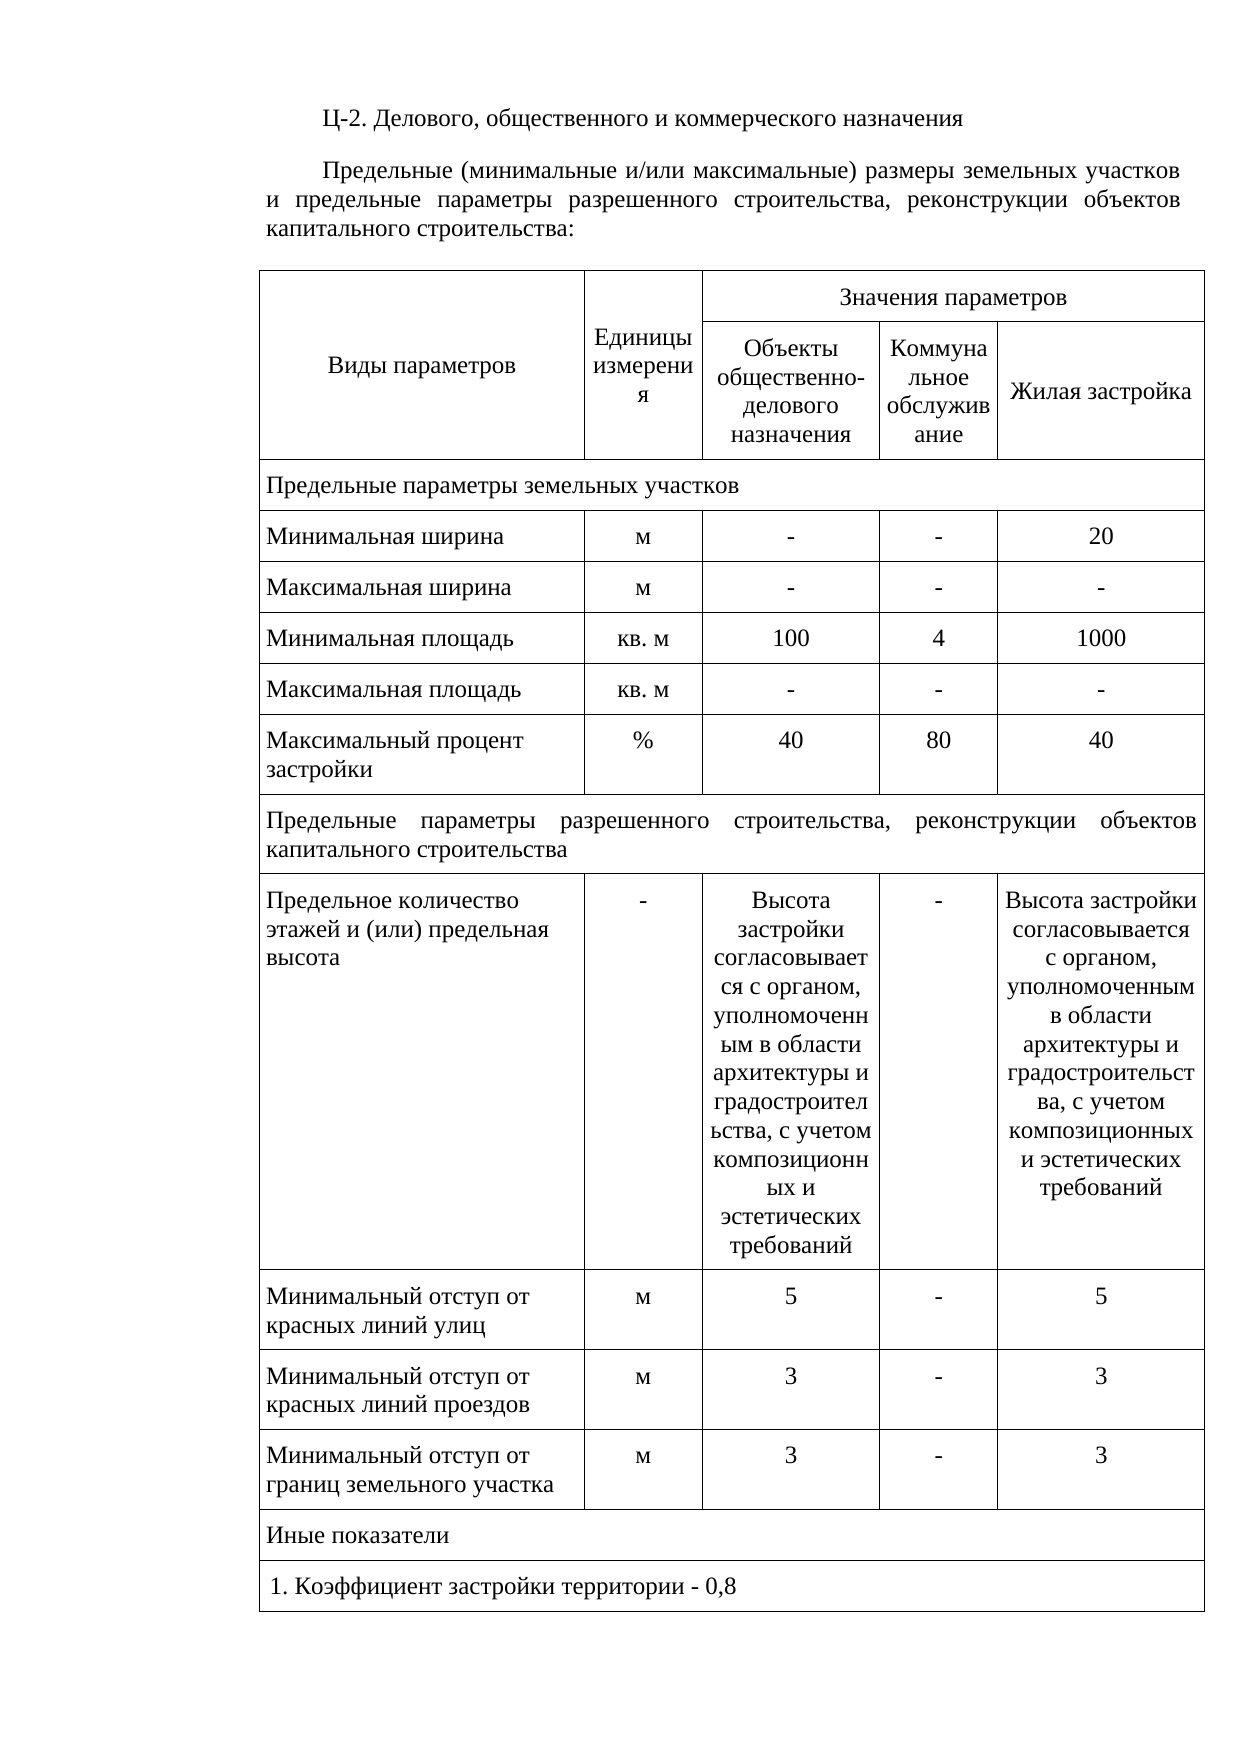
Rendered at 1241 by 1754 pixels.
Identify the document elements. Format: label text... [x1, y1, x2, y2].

table_cell Максимальная ширина [260, 562, 584, 612]
table_cell 3 [998, 1350, 1204, 1429]
table_cell Минимальный отступ от красных линий улиц [260, 1270, 584, 1349]
table_cell Минимальный отступ от границ земельного участка [260, 1430, 584, 1509]
table_cell 20 [998, 511, 1204, 561]
table_cell Объекты общественно-делового назначения [703, 322, 879, 458]
table_cell Высота застройки согласовывается с органом, уполномоченным в области архитектуры и градостроительства, с учетом композиционных и эстетических требований [703, 874, 879, 1269]
table_cell - [880, 1350, 997, 1429]
table_cell Минимальная площадь [260, 613, 584, 663]
table_cell Минимальная ширина [260, 511, 584, 561]
table_cell 80 [880, 715, 997, 793]
table_cell - [880, 511, 997, 561]
table_cell м [585, 562, 702, 612]
text Предельные (минимальные и/или максимальные) размеры земельных участков и предельные параметры разрешенного строительства, реконструкции объектов капитального строительства: [266, 155, 1181, 241]
table_cell Максимальный процент застройки [260, 715, 584, 793]
table_cell - [703, 664, 879, 714]
table_cell 1000 [998, 613, 1204, 663]
table_cell - [703, 511, 879, 561]
table_cell м [585, 1430, 702, 1509]
table_cell Жилая застройка [998, 322, 1204, 458]
text Ц-2. Делового, общественного и коммерческого назначения [266, 103, 1181, 132]
table_cell м [585, 1270, 702, 1349]
table_cell 100 [703, 613, 879, 663]
table_cell 5 [998, 1270, 1204, 1349]
table_cell - [880, 562, 997, 612]
table_cell Предельные параметры земельных участков [260, 460, 1204, 509]
table_cell Максимальная площадь [260, 664, 584, 714]
table_cell 5 [703, 1270, 879, 1349]
table_cell - [585, 874, 702, 1269]
table_cell 3 [703, 1350, 879, 1429]
table_cell - [880, 1430, 997, 1509]
table_cell Минимальный отступ от красных линий проездов [260, 1350, 584, 1429]
table_cell Иные показатели [260, 1510, 1204, 1560]
table_cell Предельные параметры разрешенного строительства, реконструкции объектов капитального строительства [260, 795, 1204, 873]
table_cell Предельное количество этажей и (или) предельная высота [260, 874, 584, 1269]
table_cell 4 [880, 613, 997, 663]
table_cell 3 [998, 1430, 1204, 1509]
table_cell - [998, 664, 1204, 714]
table_cell кв. м [585, 664, 702, 714]
table_cell - [880, 874, 997, 1269]
table_cell Коммунальное обслуживание [880, 322, 997, 458]
table_header Единицы измерения [585, 271, 702, 458]
table_header Значения параметров [703, 271, 1204, 321]
table_cell Высота застройки согласовывается с органом, уполномоченным в области архитектуры и градостроительства, с учетом композиционных и эстетических требований [998, 874, 1204, 1269]
table_cell м [585, 511, 702, 561]
table_cell - [998, 562, 1204, 612]
table_cell м [585, 1350, 702, 1429]
table_cell кв. м [585, 613, 702, 663]
table_header Виды параметров [260, 271, 584, 458]
table_cell - [703, 562, 879, 612]
table_cell - [880, 1270, 997, 1349]
table_cell 40 [703, 715, 879, 793]
table_cell - [880, 664, 997, 714]
table_cell % [585, 715, 702, 793]
table_cell 1. Коэффициент застройки территории - 0,8 2. Коэффициент плотности застройки - 2,4 3. Площадь озеленения земельных участков не менее 15% территории [260, 1561, 1204, 1611]
table_cell 40 [998, 715, 1204, 793]
table_cell 3 [703, 1430, 879, 1509]
